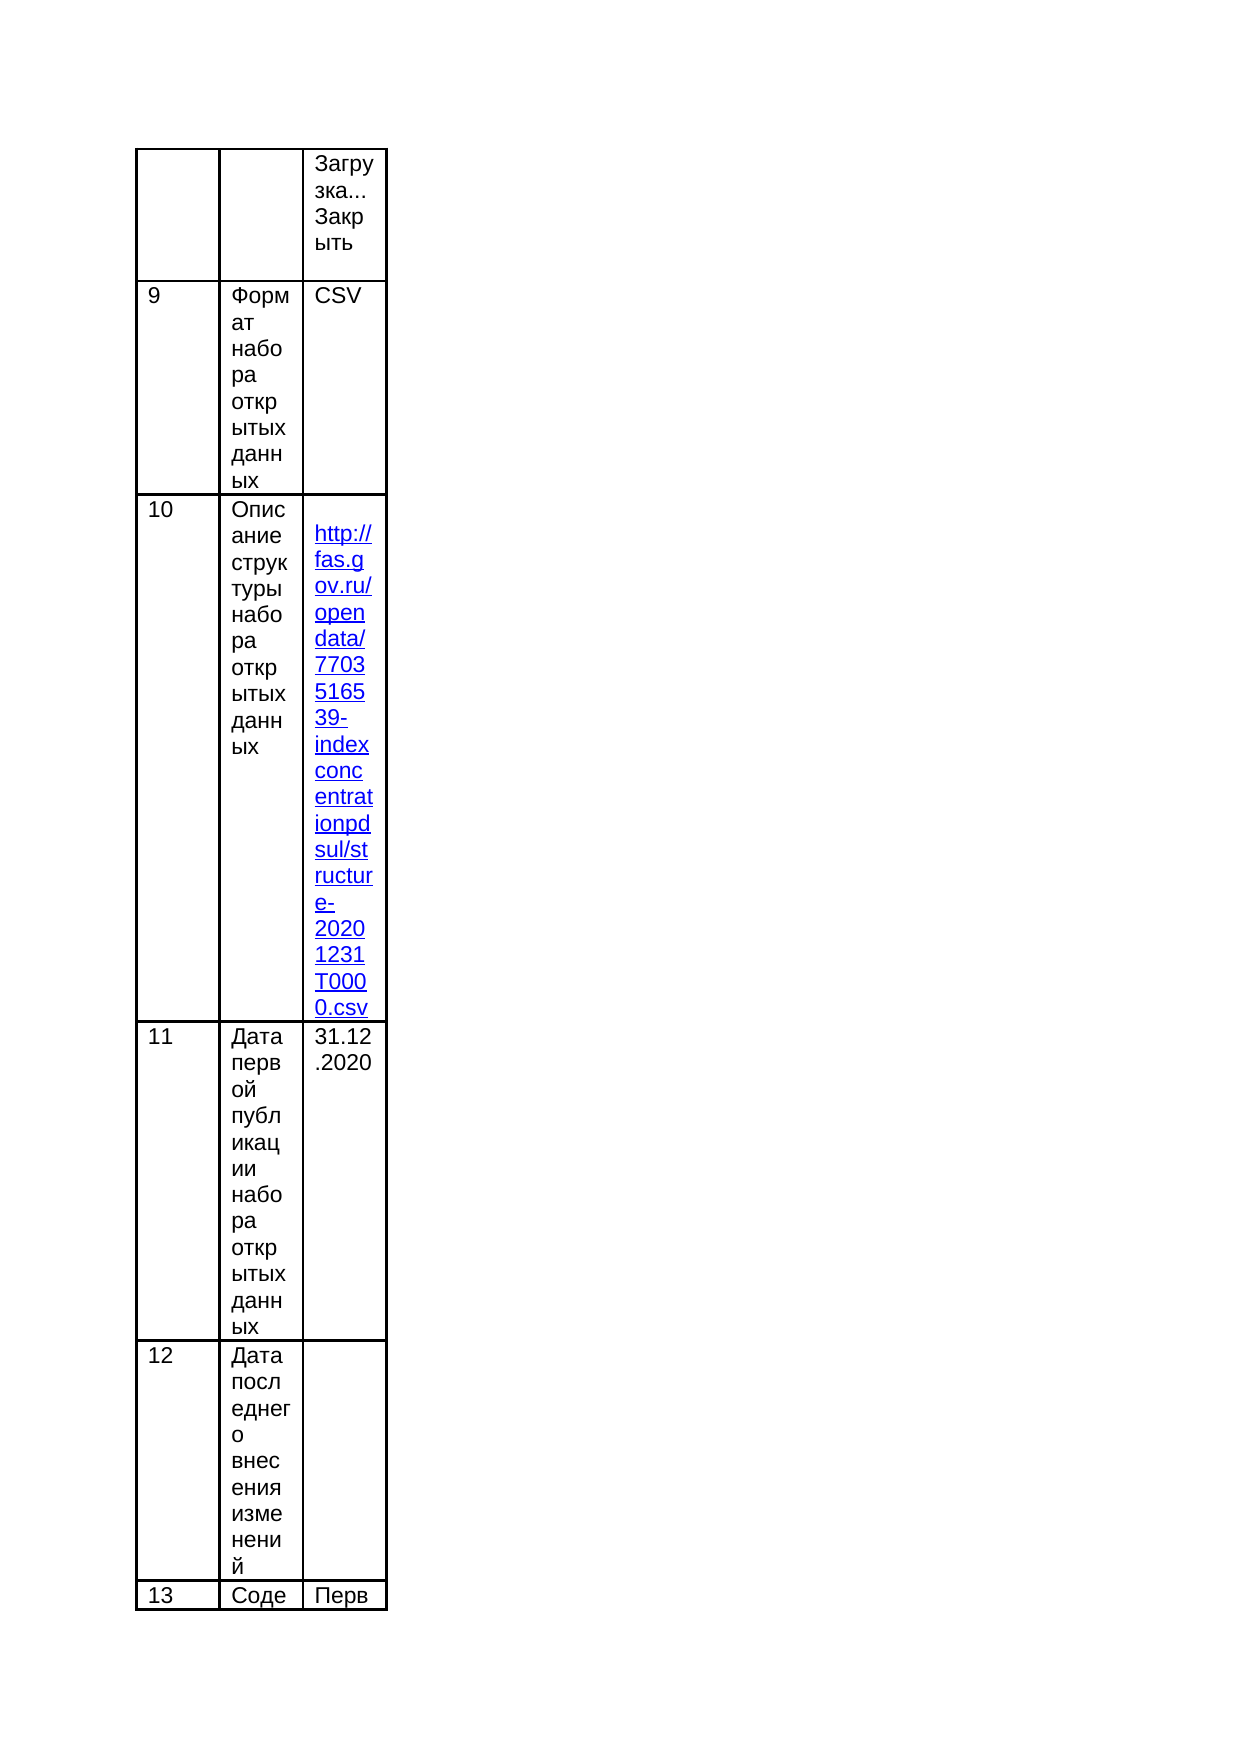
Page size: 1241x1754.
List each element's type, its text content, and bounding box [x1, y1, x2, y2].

table_cell 13 [138, 1582, 218, 1608]
table_cell Описание структуры набора открытых данных [221, 496, 302, 1020]
table_cell http://fas.gov.ru/opendata/7703516539-indexconcentrationpdsul/structure-20201231T0000.csv [304, 496, 385, 1020]
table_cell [304, 150, 385, 280]
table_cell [304, 1582, 385, 1608]
table_cell 31.12.2020 [304, 1023, 385, 1339]
table_cell 11 [138, 1023, 218, 1339]
table_cell CSV [304, 282, 385, 493]
table_cell 12 [138, 1342, 218, 1579]
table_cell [221, 1582, 302, 1608]
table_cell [221, 150, 302, 280]
table_cell 8 [138, 150, 218, 280]
table_cell Дата последнего внесения изменений [221, 1342, 302, 1579]
table_cell 10 [138, 496, 218, 1020]
table_cell Дата первой публикации набора открытых данных [221, 1023, 302, 1339]
table_cell [304, 1342, 385, 1579]
table_cell 9 [138, 282, 218, 493]
table_cell Формат набора открытых данных [221, 282, 302, 493]
